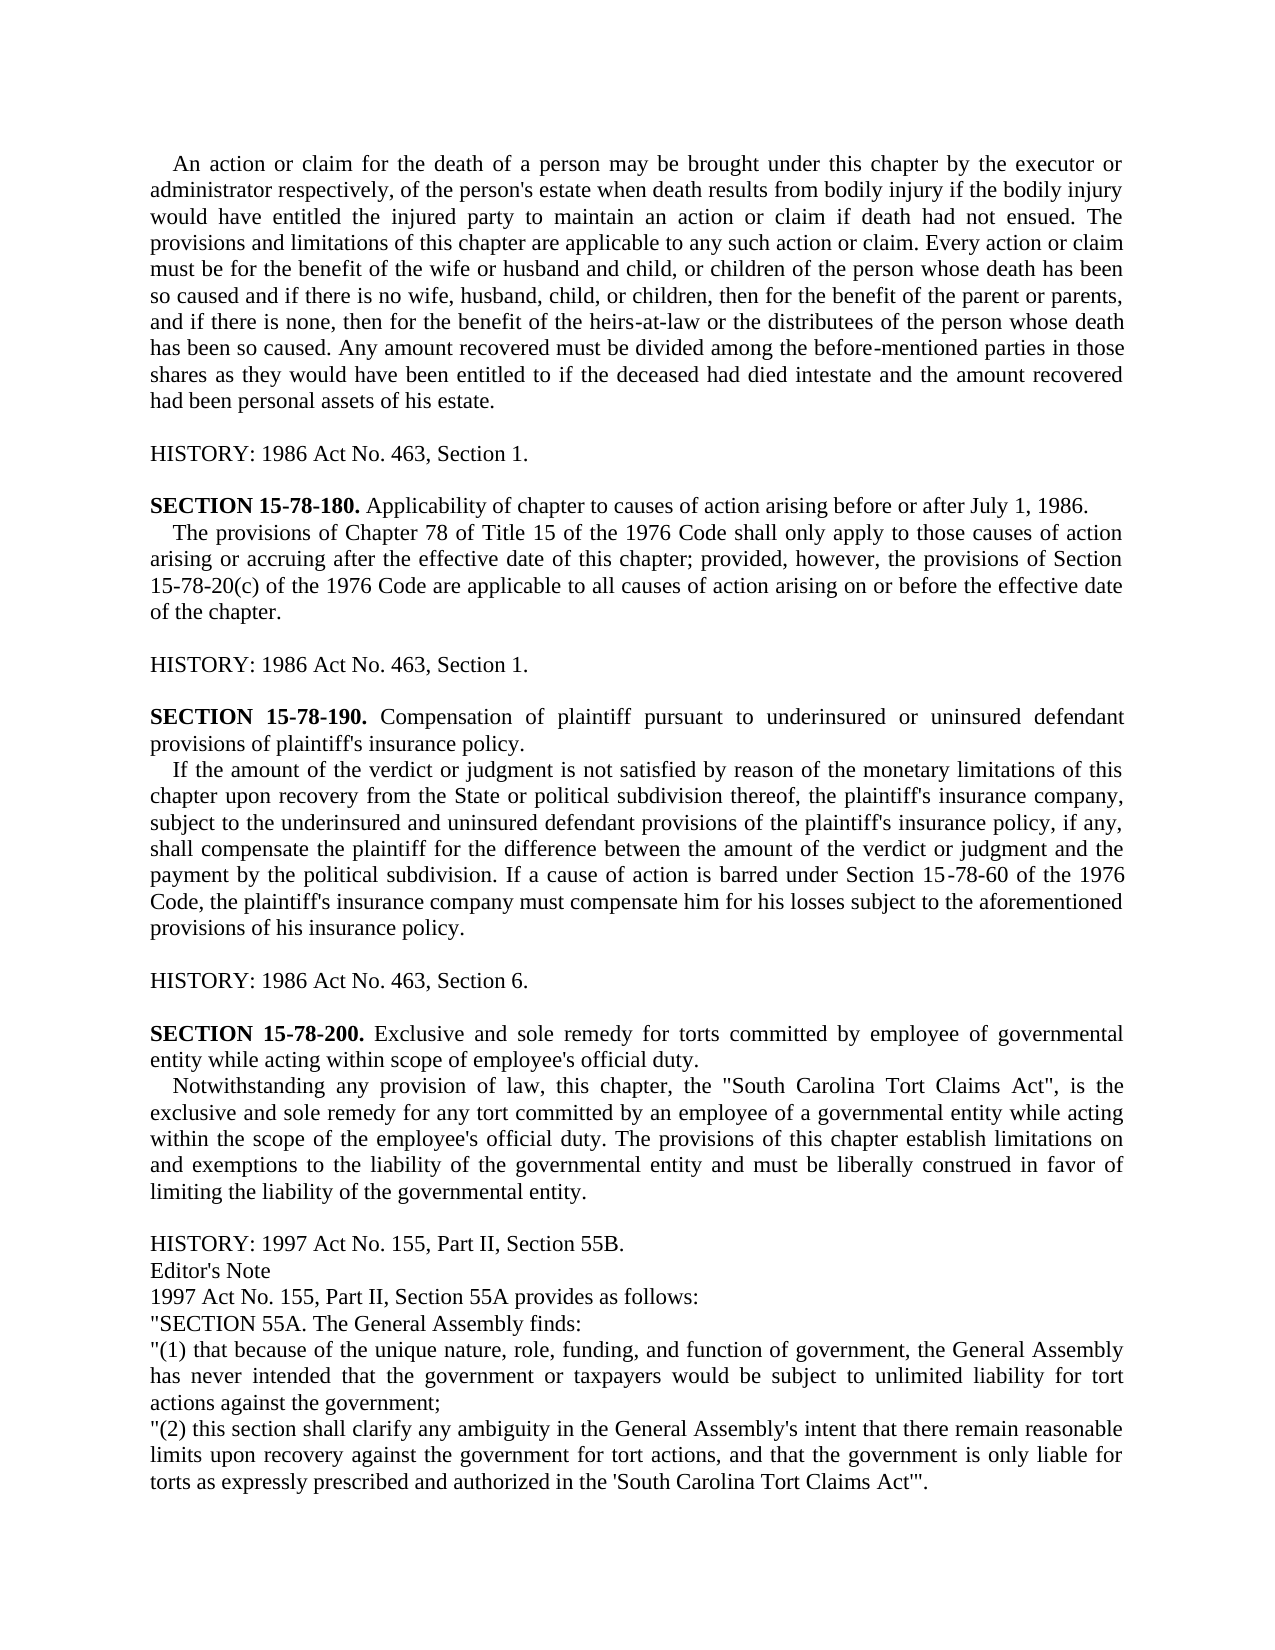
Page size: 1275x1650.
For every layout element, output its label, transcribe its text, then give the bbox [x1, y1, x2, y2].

text HISTORY: 1997 Act No. 155, Part II, Section 55B. [150, 1231, 1125, 1257]
text An action or claim for the death of a person may be brought under this chapter by the executor or administrator respectively, of the person's estate when death results from bodily injury if the bodily injury would have entitled the injured party to maintain an action or claim if death had not ensued. The provisions and limitations of this chapter are applicable to any such action or claim. Every action or claim must be for the benefit of the wife or husband and child, or children of the person whose death has been so caused and if there is no wife, husband, child, or children, then for the benefit of the parent or parents, and if there is none, then for the benefit of the heirs-at-law or the distributees of the person whose death has been so caused. Any amount recovered must be divided among the before-mentioned parties in those shares as they would have been entitled to if the deceased had died intestate and the amount recovered had been personal assets of his estate. [150, 150, 1125, 413]
text SECTION 15-78-190. Compensation of plaintiff pursuant to underinsured or uninsured defendant provisions of plaintiff's insurance policy. [150, 703, 1125, 756]
text The provisions of Chapter 78 of Title 15 of the 1976 Code shall only apply to those causes of action arising or accruing after the effective date of this chapter; provided, however, the provisions of Section 15-78-20(c) of the 1976 Code are applicable to all causes of action arising on or before the effective date of the chapter. [150, 519, 1125, 624]
text HISTORY: 1986 Act No. 463, Section 1. [150, 440, 1125, 466]
text "SECTION 55A. The General Assembly finds: [150, 1309, 1125, 1336]
text HISTORY: 1986 Act No. 463, Section 6. [150, 967, 1125, 993]
text HISTORY: 1986 Act No. 463, Section 1. [150, 651, 1125, 677]
text SECTION 15-78-200. Exclusive and sole remedy for torts committed by employee of governmental entity while acting within scope of employee's official duty. [150, 1020, 1125, 1072]
text 1997 Act No. 155, Part II, Section 55A provides as follows: [150, 1283, 1125, 1309]
text "(2) this section shall clarify any ambiguity in the General Assembly's intent that there remain reasonable limits upon recovery against the government for tort actions, and that the government is only liable for torts as expressly prescribed and authorized in the 'South Carolina Tort Claims Act'". [150, 1415, 1125, 1494]
text "(1) that because of the unique nature, role, funding, and function of government, the General Assembly has never intended that the government or taxpayers would be subject to unlimited liability for tort actions against the government; [150, 1336, 1125, 1415]
text Editor's Note [150, 1257, 1125, 1283]
text Notwithstanding any provision of law, this chapter, the "South Carolina Tort Claims Act", is the exclusive and sole remedy for any tort committed by an employee of a governmental entity while acting within the scope of the employee's official duty. The provisions of this chapter establish limitations on and exemptions to the liability of the governmental entity and must be liberally construed in favor of limiting the liability of the governmental entity. [150, 1072, 1125, 1204]
text If the amount of the verdict or judgment is not satisfied by reason of the monetary limitations of this chapter upon recovery from the State or political subdivision thereof, the plaintiff's insurance company, subject to the underinsured and uninsured defendant provisions of the plaintiff's insurance policy, if any, shall compensate the plaintiff for the difference between the amount of the verdict or judgment and the payment by the political subdivision. If a cause of action is barred under Section 15-78-60 of the 1976 Code, the plaintiff's insurance company must compensate him for his losses subject to the aforementioned provisions of his insurance policy. [150, 756, 1125, 941]
text SECTION 15-78-180. Applicability of chapter to causes of action arising before or after July 1, 1986. [150, 493, 1125, 519]
